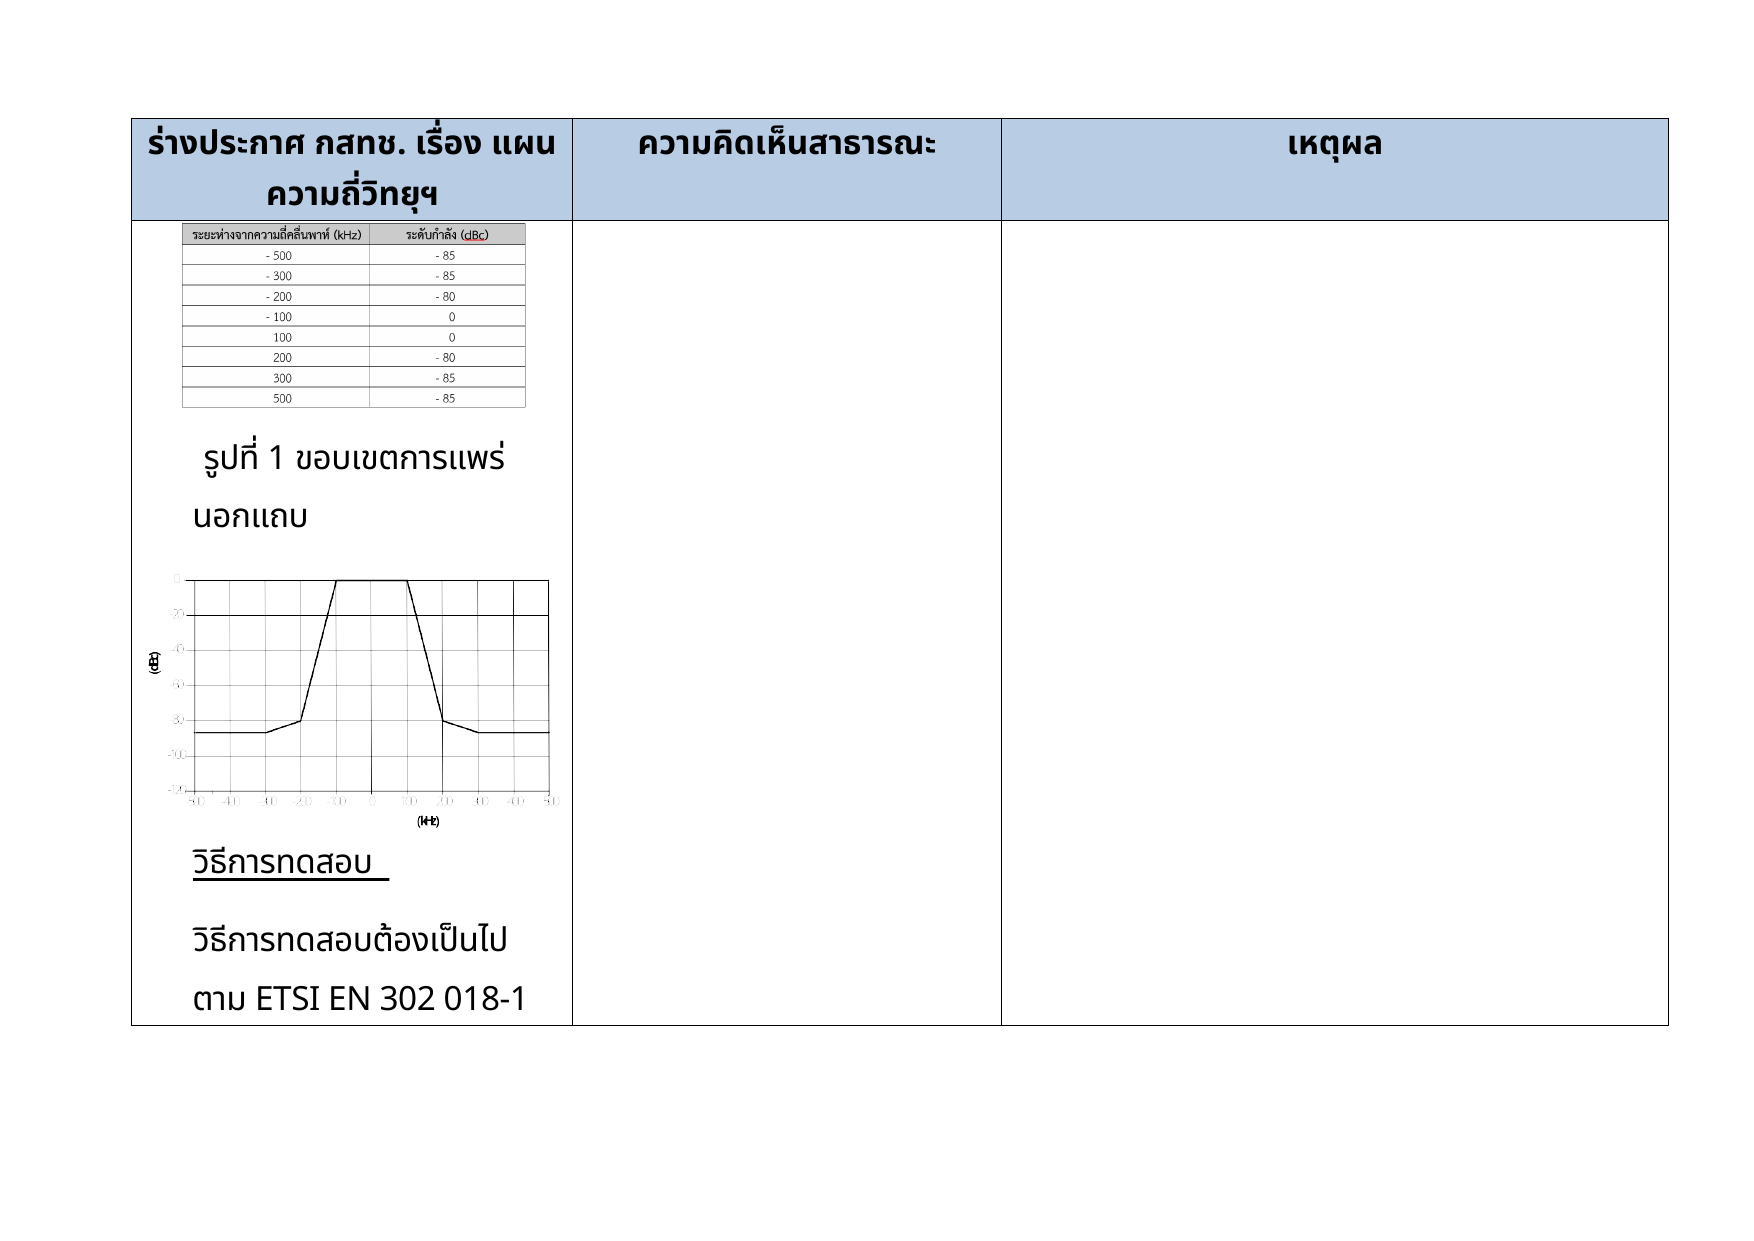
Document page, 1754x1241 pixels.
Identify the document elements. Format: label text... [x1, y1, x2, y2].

table_header เหตุผล [1002, 119, 1668, 220]
table_cell [573, 221, 1001, 1025]
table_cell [132, 221, 572, 1025]
table_header ร่างประกาศ กสทช. เรื่อง แผนความถี่วิทยุฯ [132, 119, 572, 220]
table_cell [1002, 221, 1668, 1025]
picture [180, 221, 527, 409]
table_header ความคิดเห็นสาธารณะ [573, 119, 1001, 220]
